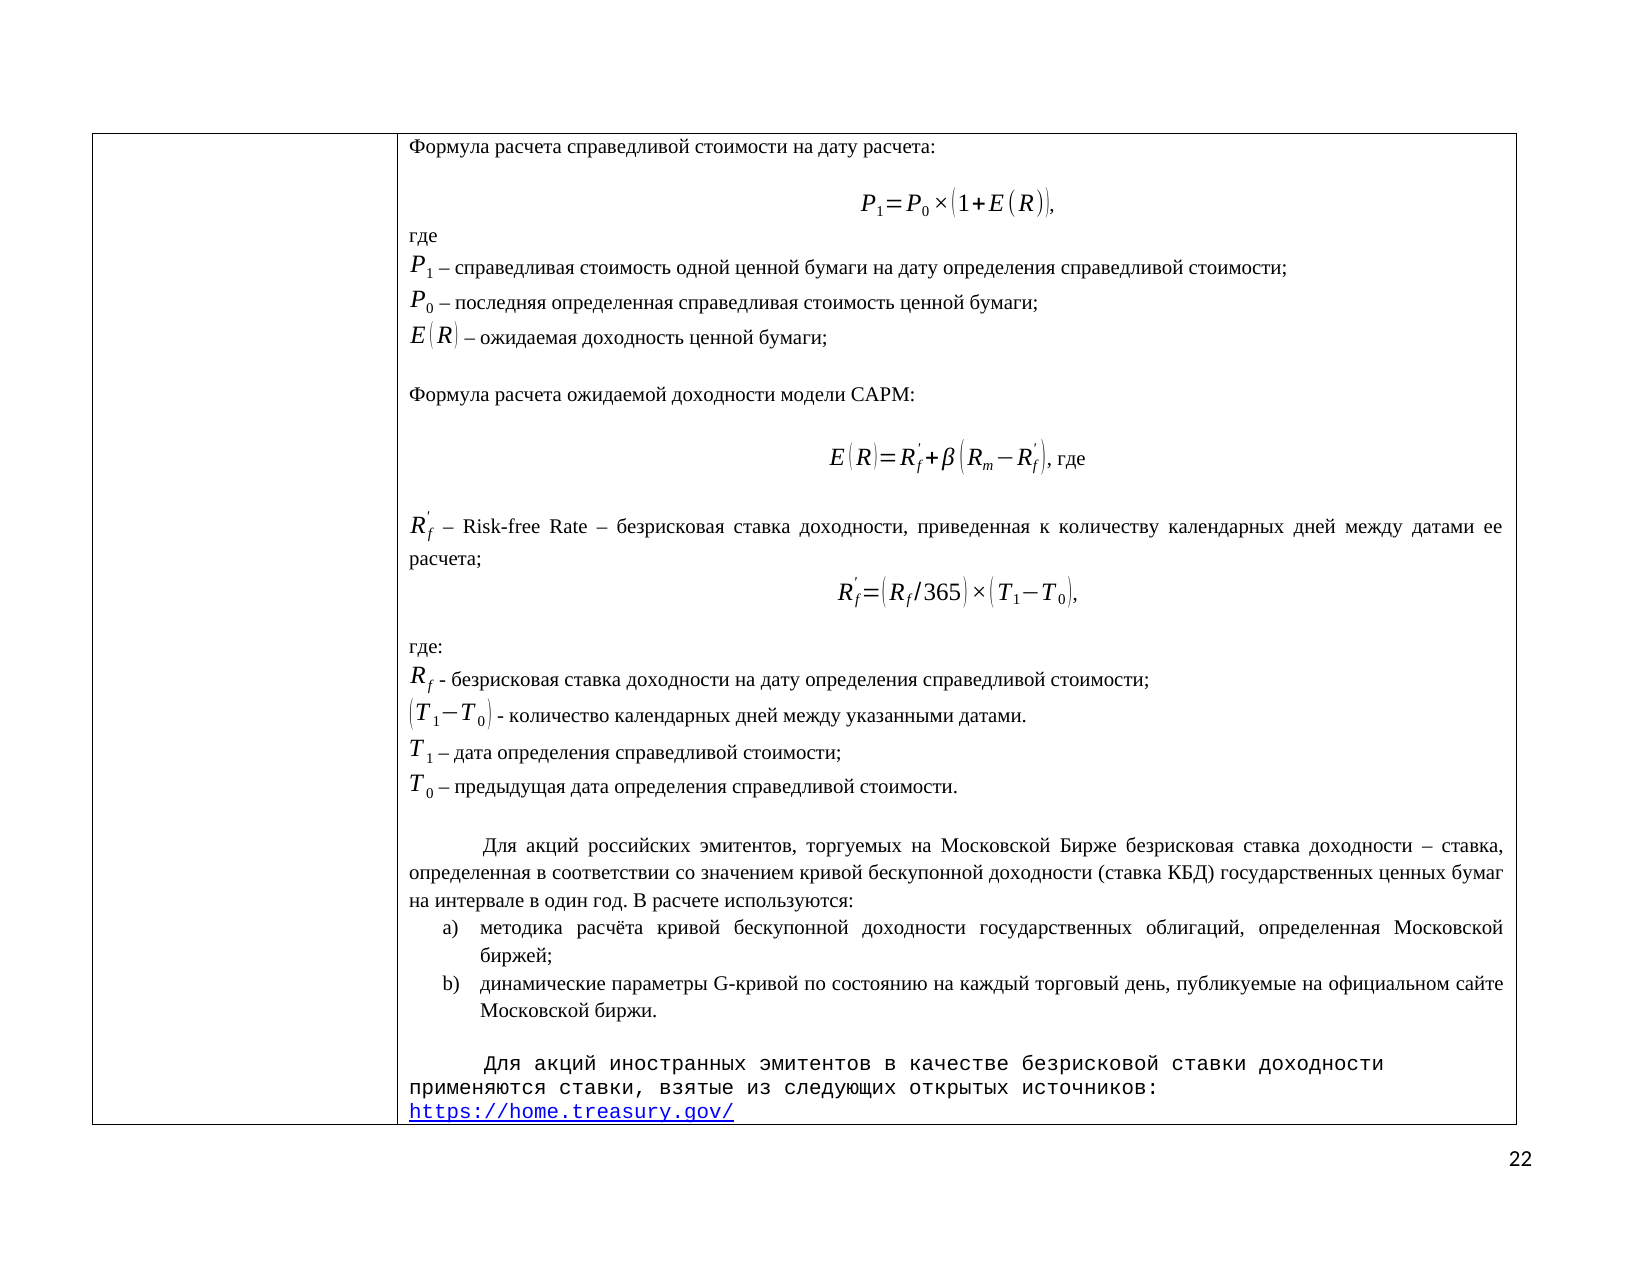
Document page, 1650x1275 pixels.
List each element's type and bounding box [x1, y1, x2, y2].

table_cell [93, 134, 397, 1124]
table_cell [398, 134, 1516, 1124]
